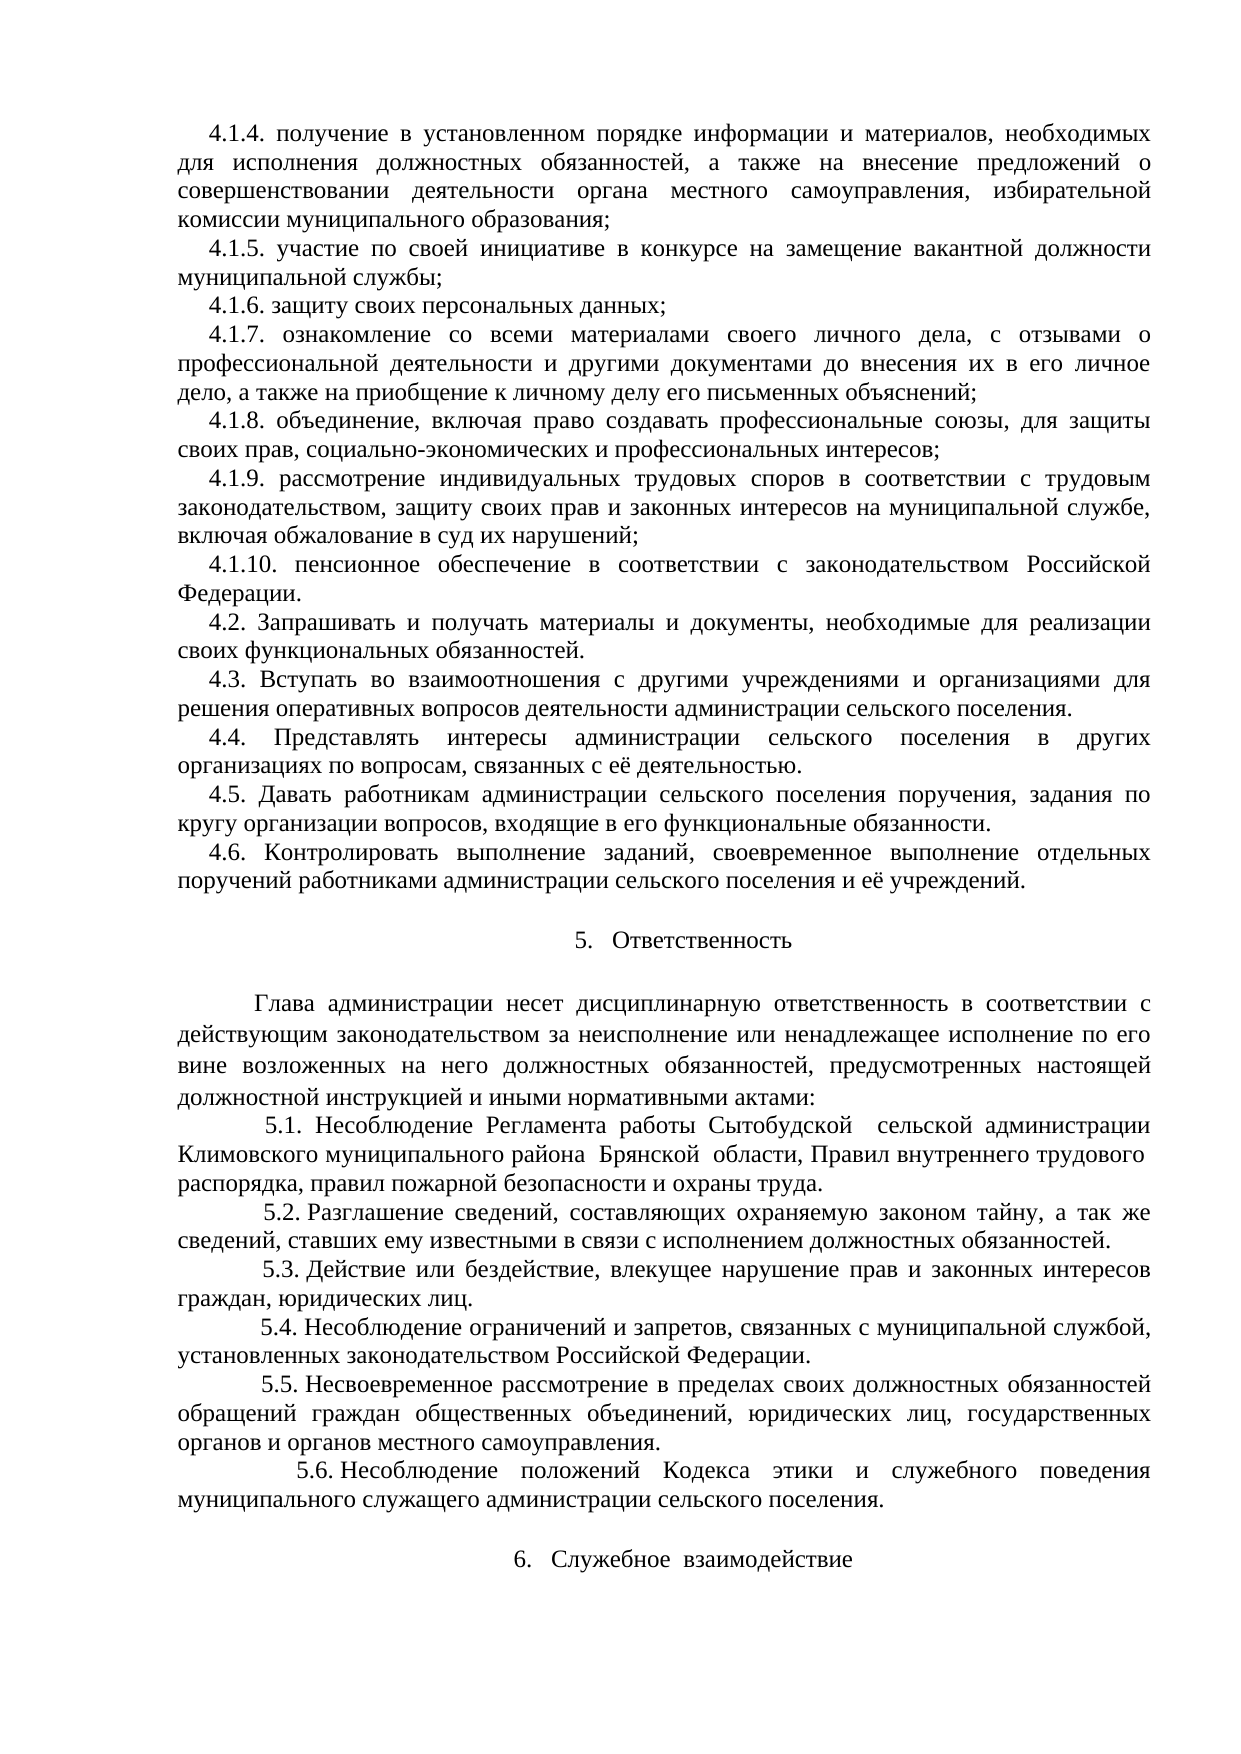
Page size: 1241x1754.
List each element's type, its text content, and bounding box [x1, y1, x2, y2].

text 4.1.9. рассмотрение индивидуальных трудовых споров в соответствии с трудовым законодательством, защиту своих прав и законных интересов на муниципальной службе, включая обжалование в суд их нарушений; [177, 463, 1152, 549]
text 5.4. Несоблюдение ограничений и запретов, связанных с муниципальной службой, установленных законодательством Российской Федерации. [177, 1312, 1152, 1369]
text 4.1.5. участие по своей инициативе в конкурсе на замещение вакантной должности муниципальной службы; [177, 233, 1152, 291]
list Ответственность [215, 923, 1152, 954]
text 4.1.10. пенсионное обеспечение в соответствии с законодательством Российской Федерации. [177, 549, 1152, 607]
text 5.5. Несвоевременное рассмотрение в пределах своих должностных обязанностей обращений граждан общественных объединений, юридических лиц, государственных органов и органов местного самоуправления. [177, 1369, 1152, 1456]
text 4.5. Давать работникам администрации сельского поселения поручения, задания по кругу организации вопросов, входящие в его функциональные обязанности. [177, 779, 1152, 837]
list Служебное взаимодействие [215, 1542, 1152, 1573]
text 5.6. Несоблюдение положений Кодекса этики и служебного поведения муниципального служащего администрации сельского поселения. [177, 1456, 1152, 1513]
text 4.2. Запрашивать и получать материалы и документы, необходимые для реализации своих функциональных обязанностей. [177, 607, 1152, 664]
text 4.1.8. объединение, включая право создавать профессиональные союзы, для защиты своих прав, социально-экономических и профессиональных интересов; [177, 406, 1152, 463]
text 5.1. Несоблюдение Регламента работы Сытобудской сельской администрации Климовского муниципального района Брянской области, Правил внутреннего трудового распорядка, правил пожарной безопасности и охраны труда. [177, 1111, 1152, 1197]
text 5.3. Действие или бездействие, влекущее нарушение прав и законных интересов граждан, юридических лиц. [177, 1254, 1152, 1312]
text 4.1.4. получение в установленном порядке информации и материалов, необходимых для исполнения должностных обязанностей, а также на внесение предложений о совершенствовании деятельности органа местного самоуправления, избирательной комиссии муниципального образования; [177, 118, 1152, 233]
text 5.2. Разглашение сведений, составляющих охраняемую законом тайну, а так же сведений, ставших ему известными в связи с исполнением должностных обязанностей. [177, 1197, 1152, 1254]
text 4.4. Представлять интересы администрации сельского поселения в других организациях по вопросам, связанных с её деятельностью. [177, 722, 1152, 779]
text 4.6. Контролировать выполнение заданий, своевременное выполнение отдельных поручений работниками администрации сельского поселения и её учреждений. [177, 837, 1152, 894]
text 4.1.6. защиту своих персональных данных; [177, 291, 1152, 319]
text 4.3. Вступать во взаимоотношения с другими учреждениями и организациями для решения оперативных вопросов деятельности администрации сельского поселения. [177, 664, 1152, 722]
text 4.1.7. ознакомление со всеми материалами своего личного дела, с отзывами о профессиональной деятельности и другими документами до внесения их в его личное дело, а также на приобщение к личному делу его письменных объяснений; [177, 319, 1152, 406]
text Глава администрации несет дисциплинарную ответственность в соответствии с действующим законодательством за неисполнение или ненадлежащее исполнение по его вине возложенных на него должностных обязанностей, предусмотренных настоящей должностной инструкцией и иными нормативными актами: [177, 986, 1152, 1111]
